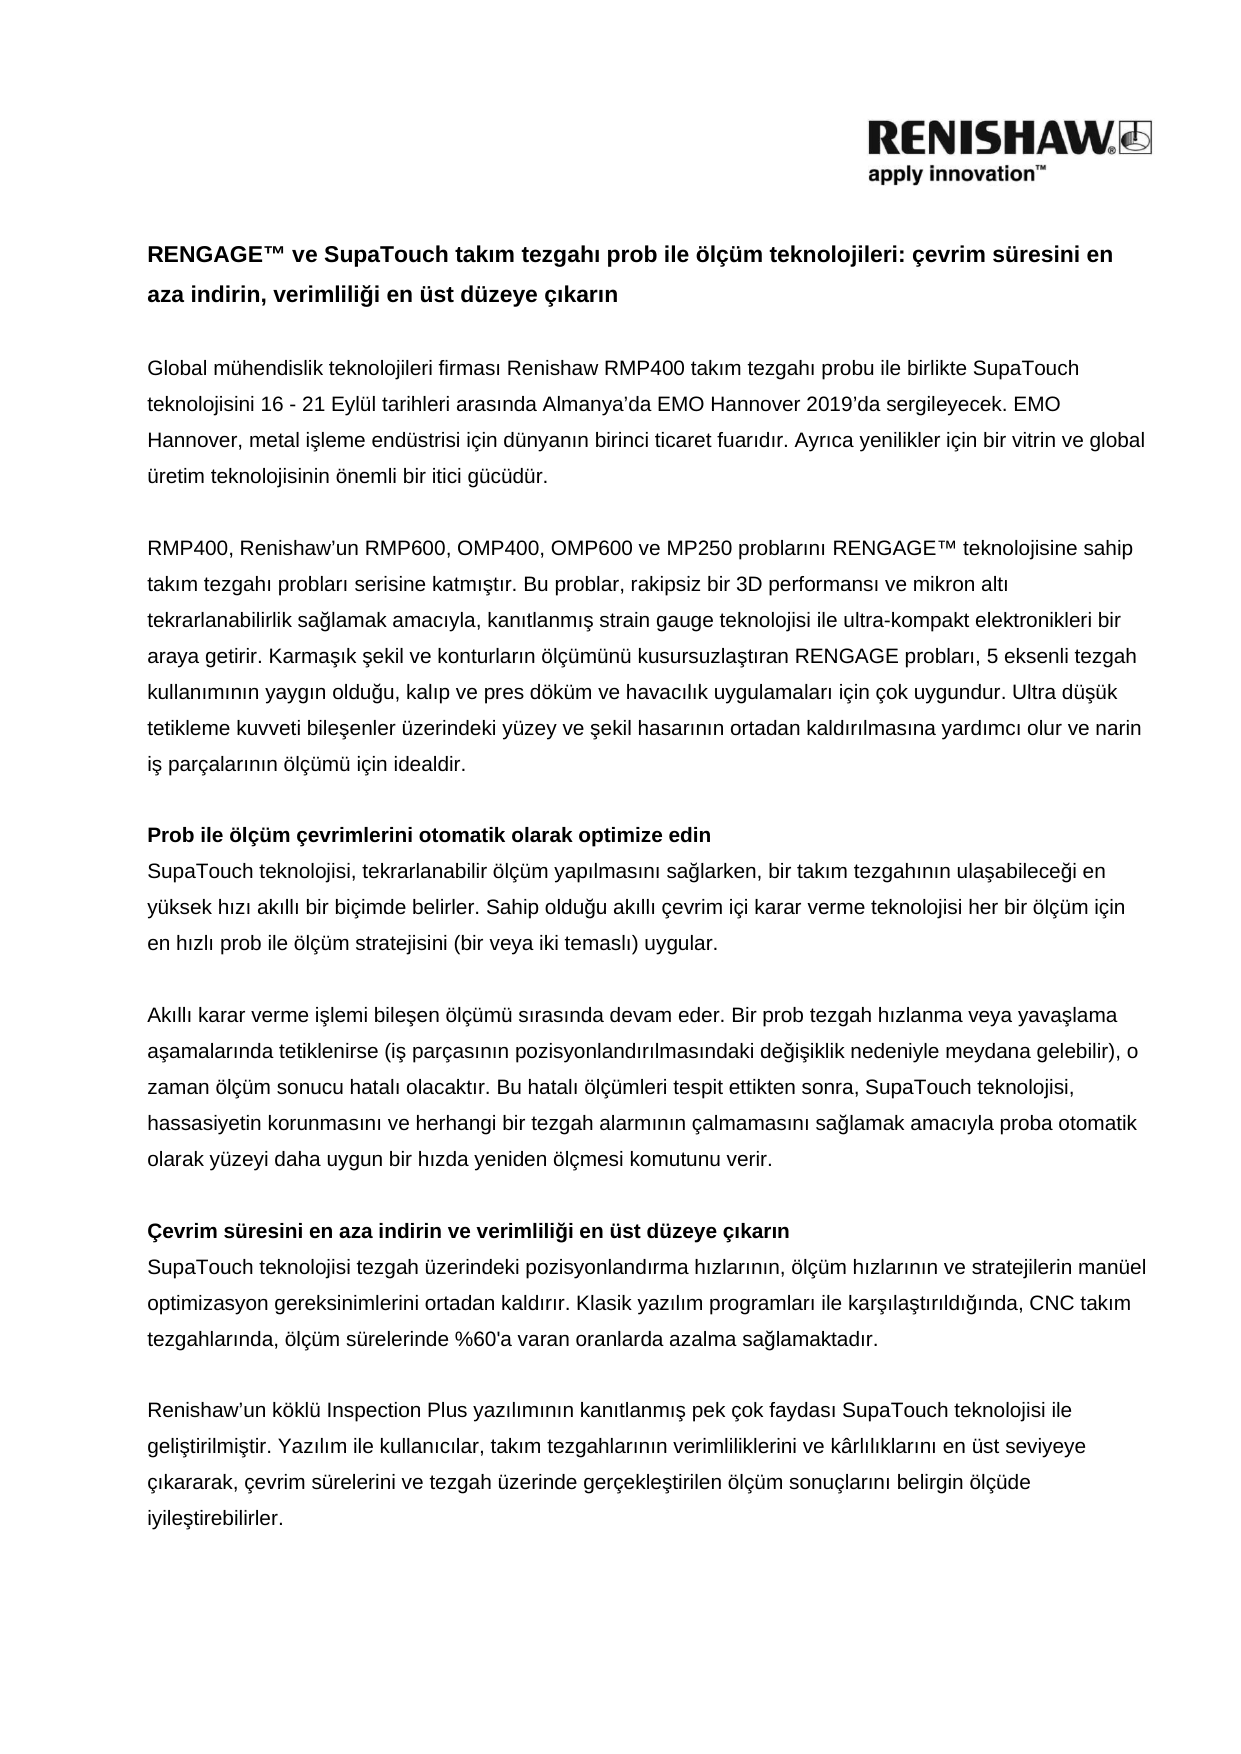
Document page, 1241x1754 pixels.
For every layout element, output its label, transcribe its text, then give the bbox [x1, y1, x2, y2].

text RMP400, Renishaw’un RMP600, OMP400, OMP600 ve MP250 problarını RENGAGE™ teknolojisine sahip takım tezgahı probları serisine katmıştır. Bu problar, rakipsiz bir 3D performansı ve mikron altı tekrarlanabilirlik sağlamak amacıyla, kanıtlanmış strain gauge teknolojisi ile ultra-kompakt elektronikleri bir araya getirir. Karmaşık şekil ve konturların ölçümünü kusursuzlaştıran RENGAGE probları, 5 eksenli tezgah kullanımının yaygın olduğu, kalıp ve pres döküm ve havacılık uygulamaları için çok uygundur. Ultra düşük tetikleme kuvveti bileşenler üzerindeki yüzey ve şekil hasarının ortadan kaldırılmasına yardımcı olur ve narin iş parçalarının ölçümü için idealdir. [147, 536, 1151, 775]
text Çevrim süresini en aza indirin ve verimliliği en üst düzeye çıkarın [147, 1218, 1151, 1242]
text RENGAGE™ ve SupaTouch takım tezgahı prob ile ölçüm teknolojileri: çevrim süresini en aza indirin, verimliliği en üst düzeye çıkarın [147, 241, 1151, 307]
text Renishaw’un köklü Inspection Plus yazılımının kanıtlanmış pek çok faydası SupaTouch teknolojisi ile geliştirilmiştir. Yazılım ile kullanıcılar, takım tezgahlarının verimliliklerini ve kârlılıklarını en üst seviyeye çıkararak, çevrim sürelerini ve tezgah üzerinde gerçekleştirilen ölçüm sonuçlarını belirgin ölçüde iyileştirebilirler. [147, 1398, 1151, 1530]
text Global mühendislik teknolojileri firması Renishaw RMP400 takım tezgahı probu ile birlikte SupaTouch teknolojisini 16 - 21 Eylül tarihleri arasında Almanya’da EMO Hannover 2019’da sergileyecek. EMO Hannover, metal işleme endüstrisi için dünyanın birinci ticaret fuarıdır. Ayrıca yenilikler için bir vitrin ve global üretim teknolojisinin önemli bir itici gücüdür. [147, 356, 1151, 488]
text SupaTouch teknolojisi, tekrarlanabilir ölçüm yapılmasını sağlarken, bir takım tezgahının ulaşabileceği en yüksek hızı akıllı bir biçimde belirler. Sahip olduğu akıllı çevrim içi karar verme teknolojisi her bir ölçüm için en hızlı prob ile ölçüm stratejisini (bir veya iki temaslı) uygular. [147, 859, 1151, 955]
text SupaTouch teknolojisi tezgah üzerindeki pozisyonlandırma hızlarının, ölçüm hızlarının ve stratejilerin manüel optimizasyon gereksinimlerini ortadan kaldırır. Klasik yazılım programları ile karşılaştırıldığında, CNC takım tezgahlarında, ölçüm sürelerinde %60'a varan oranlarda azalma sağlamaktadır. [147, 1254, 1151, 1350]
text Akıllı karar verme işlemi bileşen ölçümü sırasında devam eder. Bir prob tezgah hızlanma veya yavaşlama aşamalarında tetiklenirse (iş parçasının pozisyonlandırılmasındaki değişiklik nedeniyle meydana gelebilir), o zaman ölçüm sonucu hatalı olacaktır. Bu hatalı ölçümleri tespit ettikten sonra, SupaTouch teknolojisi, hassasiyetin korunmasını ve herhangi bir tezgah alarmının çalmamasını sağlamak amacıyla proba otomatik olarak yüzeyi daha uygun bir hızda yeniden ölçmesi komutunu verir. [147, 1003, 1151, 1171]
text Prob ile ölçüm çevrimlerini otomatik olarak optimize edin [147, 823, 1151, 847]
picture [837, 87, 1183, 218]
